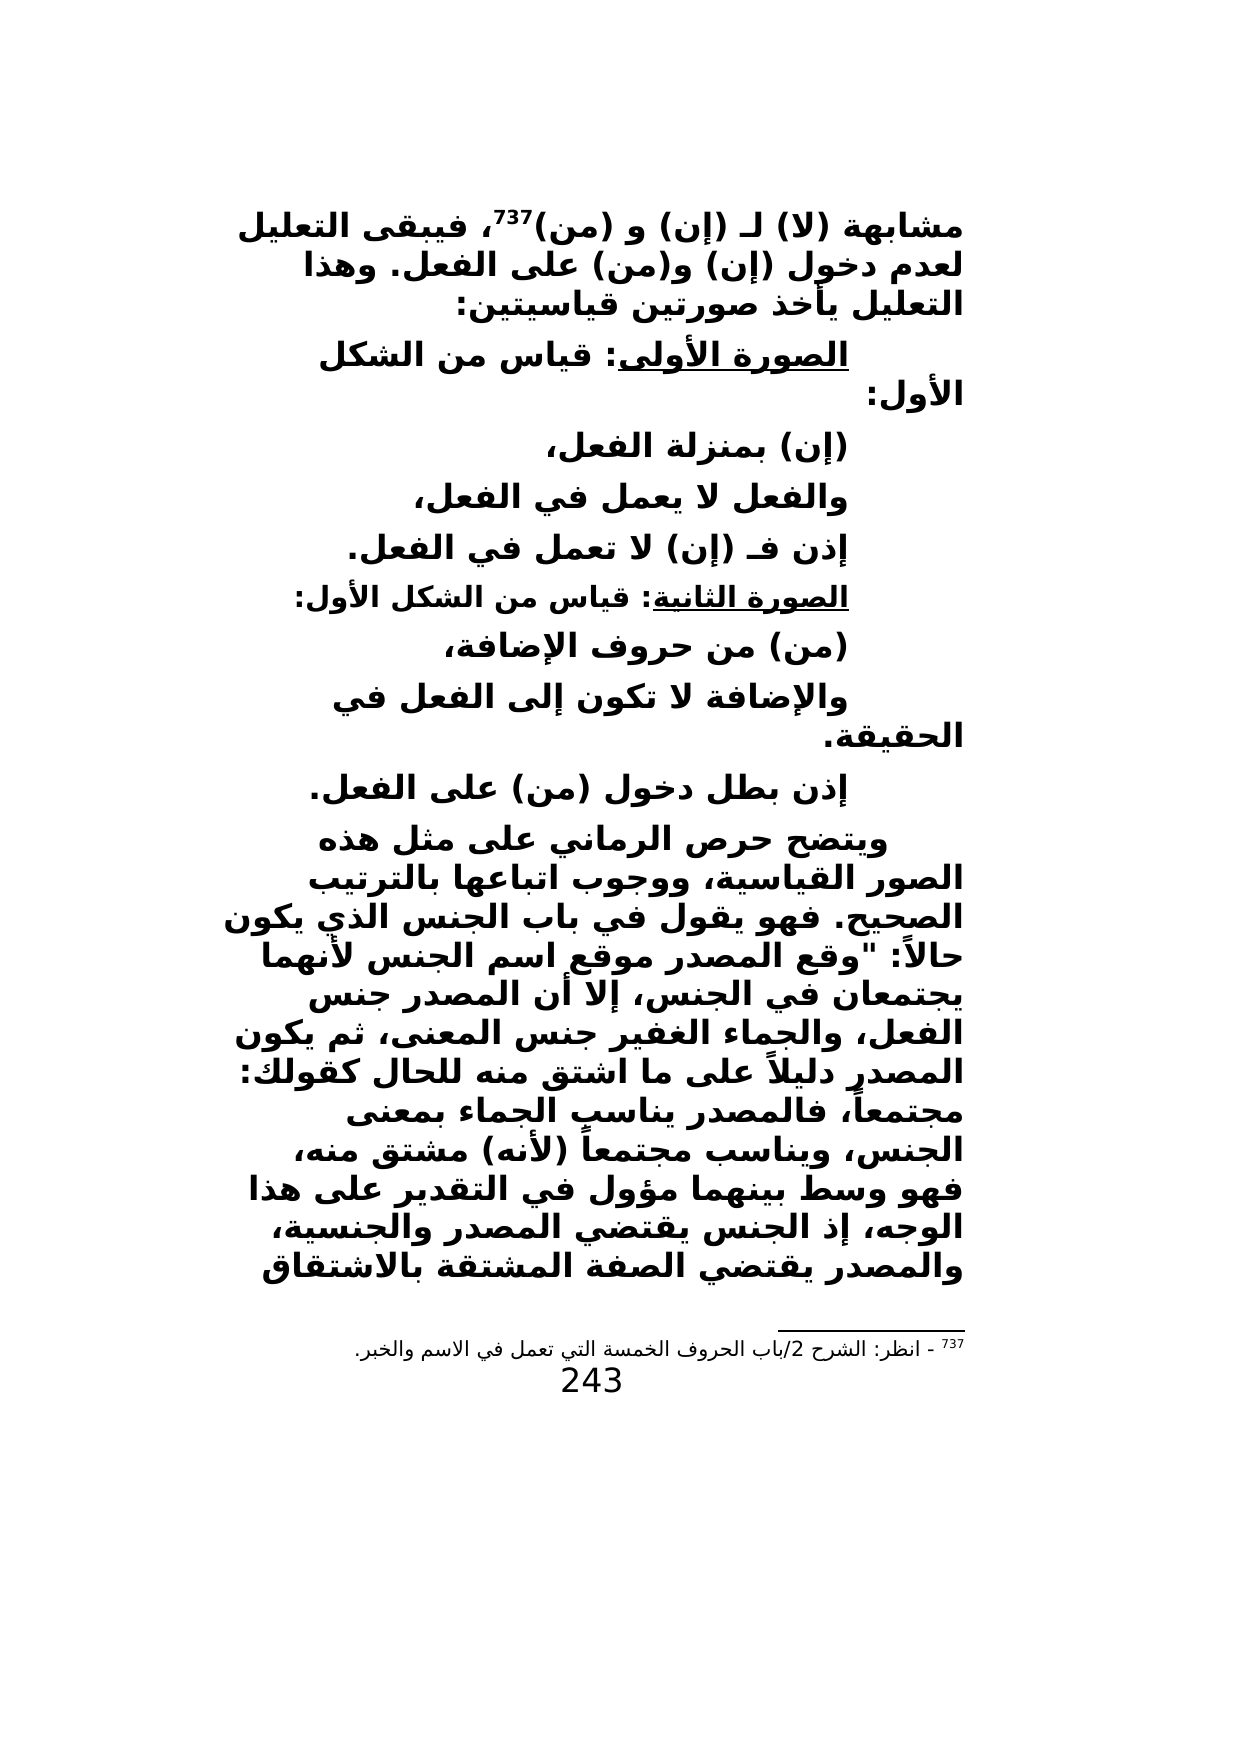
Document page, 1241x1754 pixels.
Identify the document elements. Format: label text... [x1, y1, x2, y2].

text الصورة الثانية: قياس من الشكل الأول: [219, 580, 964, 614]
text إذن فـ (إن) لا تعمل في الفعل. [219, 529, 964, 568]
text والإضافة لا تكون إلى الفعل في الحقيقة. [219, 678, 964, 756]
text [219, 819, 964, 1286]
text والفعل لا يعمل في الفعل، [219, 477, 964, 516]
text الصورة الأولى: قياس من الشكل الأول: [219, 336, 964, 413]
text إذن بطل دخول (من) على الفعل. [219, 768, 964, 807]
text (إن) بمنزلة الفعل، [219, 426, 964, 465]
text (من) من حروف الإضافة، [219, 627, 964, 665]
text ومن الواضح هنا أن الرماني ينطلق من قضية سابقة قد تم البرهنة عليها وهي مشابهة (لا) لـ (إن) و (من)، فيبقى التعليل لعدم دخول (إن) و(من) على الفعل. وهذا التعليل يأخذ صورتين قياسيتين: [219, 207, 964, 323]
